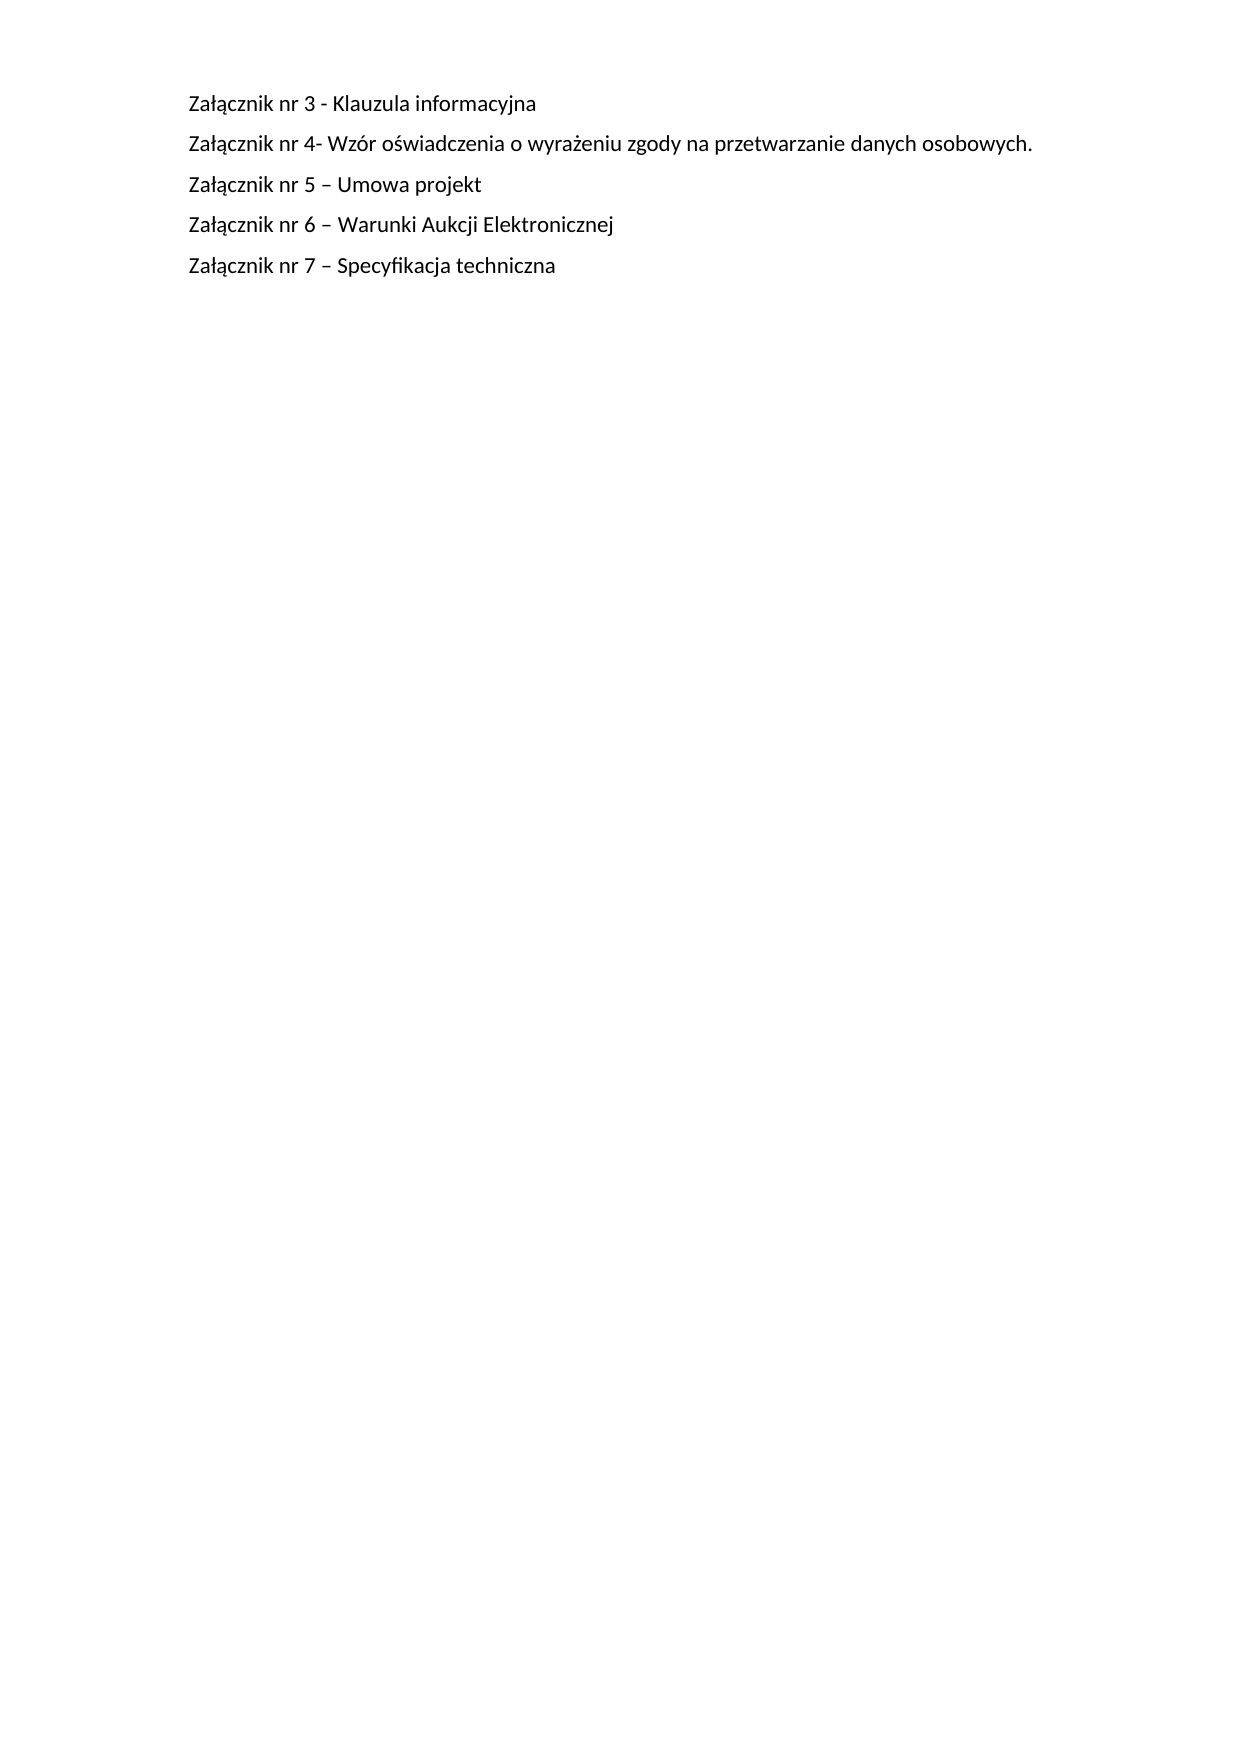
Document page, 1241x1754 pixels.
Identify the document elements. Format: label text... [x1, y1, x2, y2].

text Załącznik nr 6 – Warunki Aukcji Elektronicznej [148, 210, 1152, 238]
subtitle Załącznik nr 3 - Klauzula informacyjna [148, 89, 1152, 117]
text Załącznik nr 7 – Specyfikacja techniczna [148, 251, 1152, 279]
text Załącznik nr 5 – Umowa projekt [148, 170, 1152, 198]
subtitle Załącznik nr 4- Wzór oświadczenia o wyrażeniu zgody na przetwarzanie danych osobowych. [148, 129, 1152, 157]
